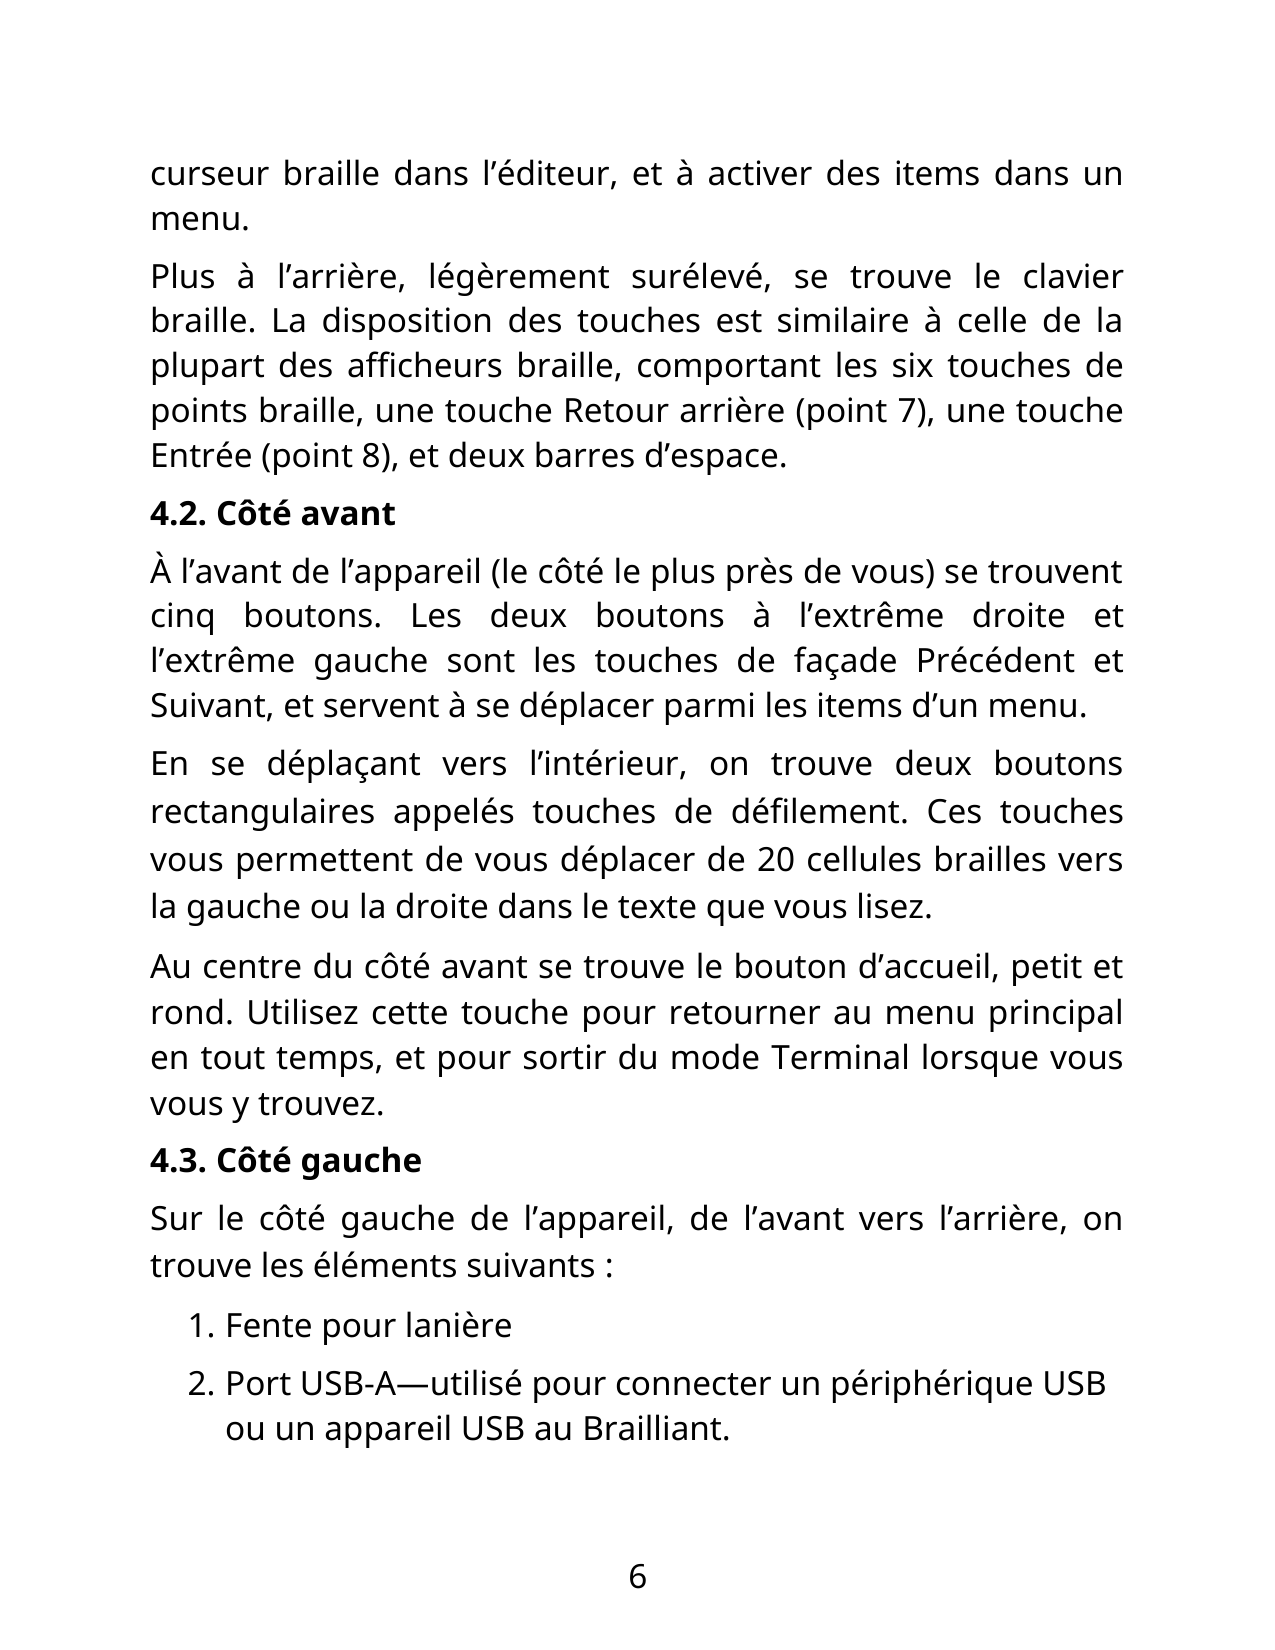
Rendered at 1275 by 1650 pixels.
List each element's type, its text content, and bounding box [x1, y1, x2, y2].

text Plus à l’arrière, légèrement surélevé, se trouve le clavier braille. La disposition des touches est similaire à celle de la plupart des afficheurs braille, comportant les six touches de points braille, une touche Retour arrière (point 7), une touche Entrée (point 8), et deux barres d’espace. [150, 252, 1125, 477]
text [150, 150, 1125, 240]
text Sur le côté gauche de l’appareil, de l’avant vers l’arrière, on trouve les éléments suivants : [150, 1195, 1124, 1288]
list Port USB-A—utilisé pour connecter un périphérique USB ou un appareil USB au Brailliant. [187, 1360, 1124, 1450]
subtitle 4.2. Côté avant [150, 490, 1125, 535]
text À l’avant de l’appareil (le côté le plus près de vous) se trouvent cinq boutons. Les deux boutons à l’extrême droite et l’extrême gauche sont les touches de façade Précédent et Suivant, et servent à se déplacer parmi les items d’un menu. [150, 548, 1125, 728]
subtitle 4.3. Côté gauche [150, 1137, 1125, 1183]
text Au centre du côté avant se trouve le bouton d’accueil, petit et rond. Utilisez cette touche pour retourner au menu principal en tout temps, et pour sortir du mode Terminal lorsque vous vous y trouvez. [150, 943, 1125, 1125]
list Fente pour lanière [187, 1302, 1125, 1347]
text En se déplaçant vers l’intérieur, on trouve deux boutons rectangulaires appelés touches de défilement. Ces touches vous permettent de vous déplacer de 20 cellules brailles vers la gauche ou la droite dans le texte que vous lisez. [150, 740, 1125, 928]
